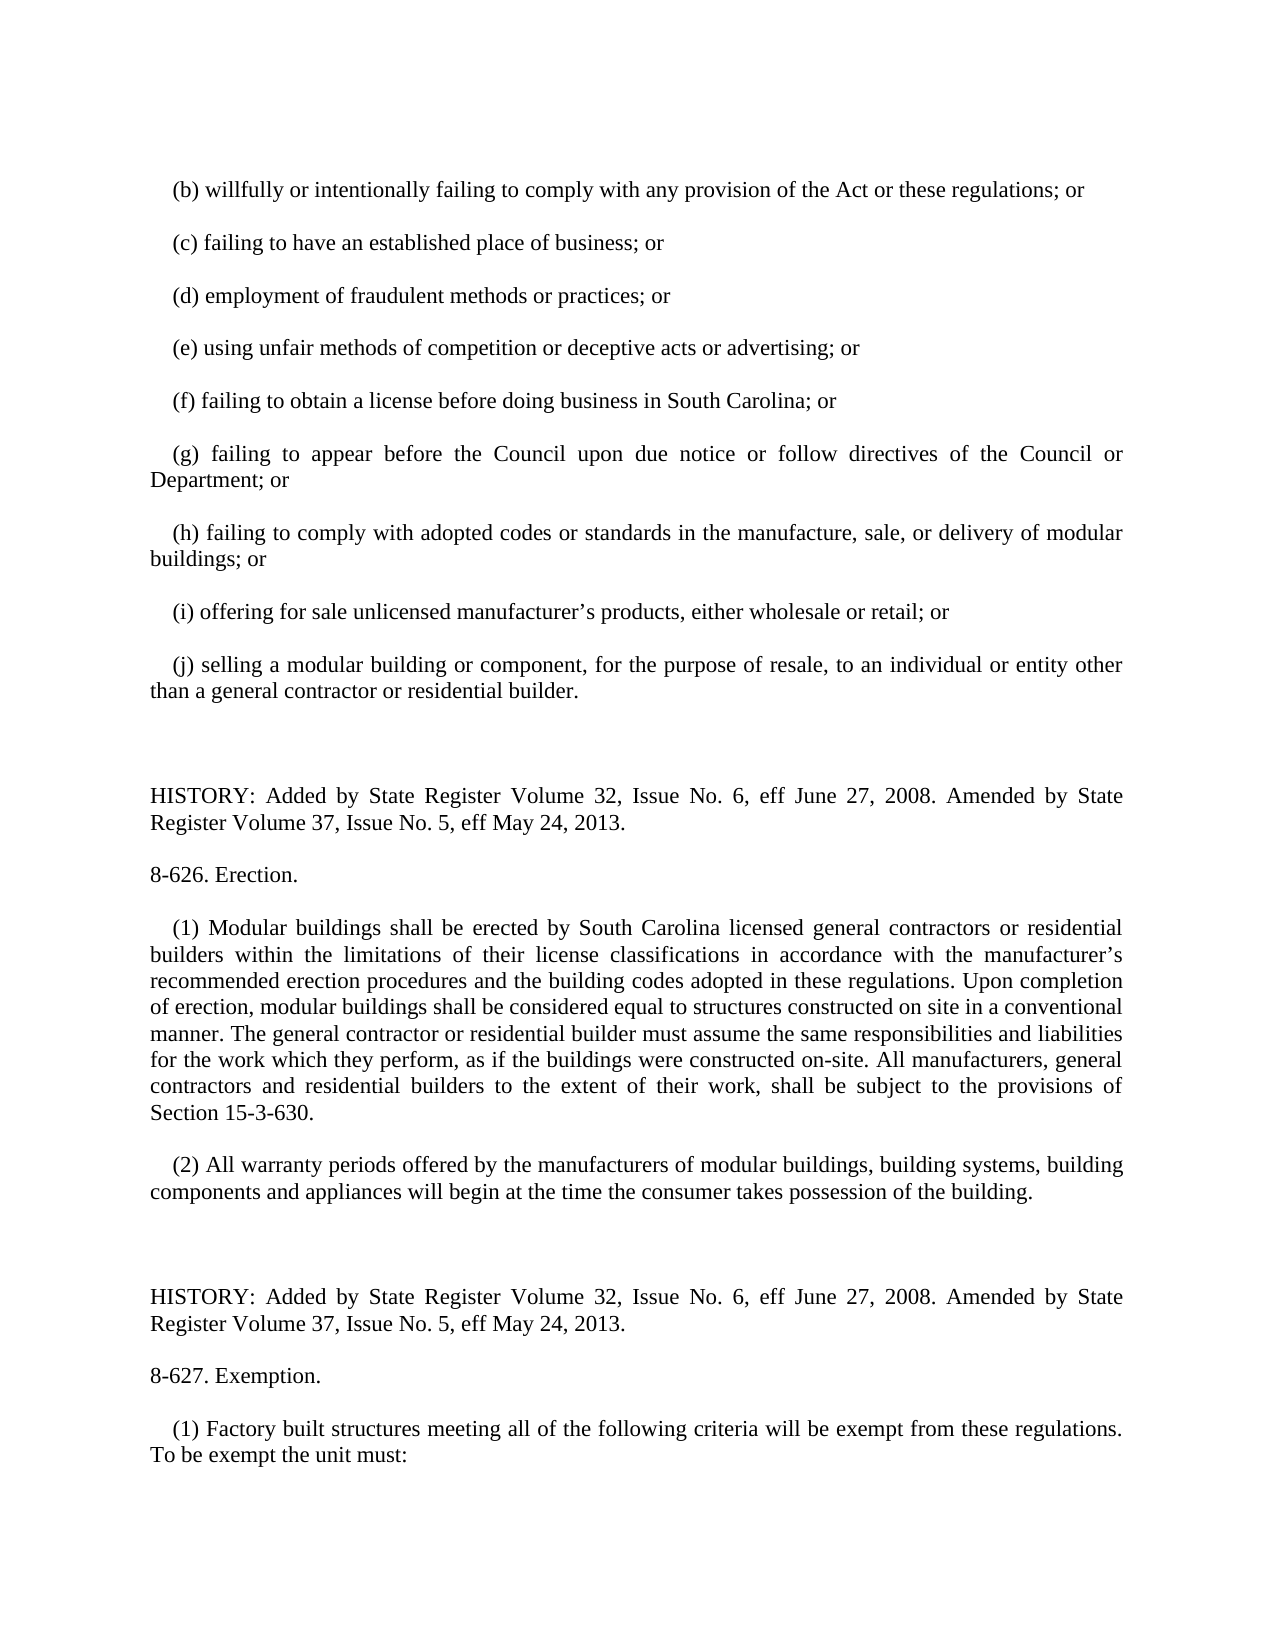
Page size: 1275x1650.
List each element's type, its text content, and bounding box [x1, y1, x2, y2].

text (h) failing to comply with adopted codes or standards in the manufacture, sale, or delivery of modular buildings; or [150, 519, 1125, 572]
text (g) failing to appear before the Council upon due notice or follow directives of the Council or Department; or [150, 440, 1125, 493]
text (d) employment of fraudulent methods or practices; or [150, 282, 1125, 308]
text HISTORY: Added by State Register Volume 32, Issue No. 6, eff June 27, 2008. Amended by State Register Volume 37, Issue No. 5, eff May 24, 2013. [150, 1283, 1125, 1336]
text (2) All warranty periods offered by the manufacturers of modular buildings, building systems, building components and appliances will begin at the time the consumer takes possession of the building. [150, 1151, 1125, 1204]
text (e) using unfair methods of competition or deceptive acts or advertising; or [150, 334, 1125, 361]
text 8-626. Erection. [150, 862, 1125, 888]
text (f) failing to obtain a license before doing business in South Carolina; or [150, 387, 1125, 413]
text (c) failing to have an established place of business; or [150, 229, 1125, 255]
text (1) Modular buildings shall be erected by South Carolina licensed general contractors or residential builders within the limitations of their license classifications in accordance with the manufacturer’s recommended erection procedures and the building codes adopted in these regulations. Upon completion of erection, modular buildings shall be considered equal to structures constructed on site in a conventional manner. The general contractor or residential builder must assume the same responsibilities and liabilities for the work which they perform, as if the buildings were constructed on-site. All manufacturers, general contractors and residential builders to the extent of their work, shall be subject to the provisions of Section 15-3-630. [150, 914, 1125, 1125]
text (i) offering for sale unlicensed manufacturer’s products, either wholesale or retail; or [150, 598, 1125, 624]
text 8-627. Exemption. [150, 1362, 1125, 1389]
text (1) Factory built structures meeting all of the following criteria will be exempt from these regulations. To be exempt the unit must: [150, 1415, 1125, 1468]
text (b) willfully or intentionally failing to comply with any provision of the Act or these regulations; or [150, 176, 1125, 203]
text (j) selling a modular building or component, for the purpose of resale, to an individual or entity other than a general contractor or residential builder. [150, 651, 1125, 703]
text HISTORY: Added by State Register Volume 32, Issue No. 6, eff June 27, 2008. Amended by State Register Volume 37, Issue No. 5, eff May 24, 2013. [150, 782, 1125, 835]
